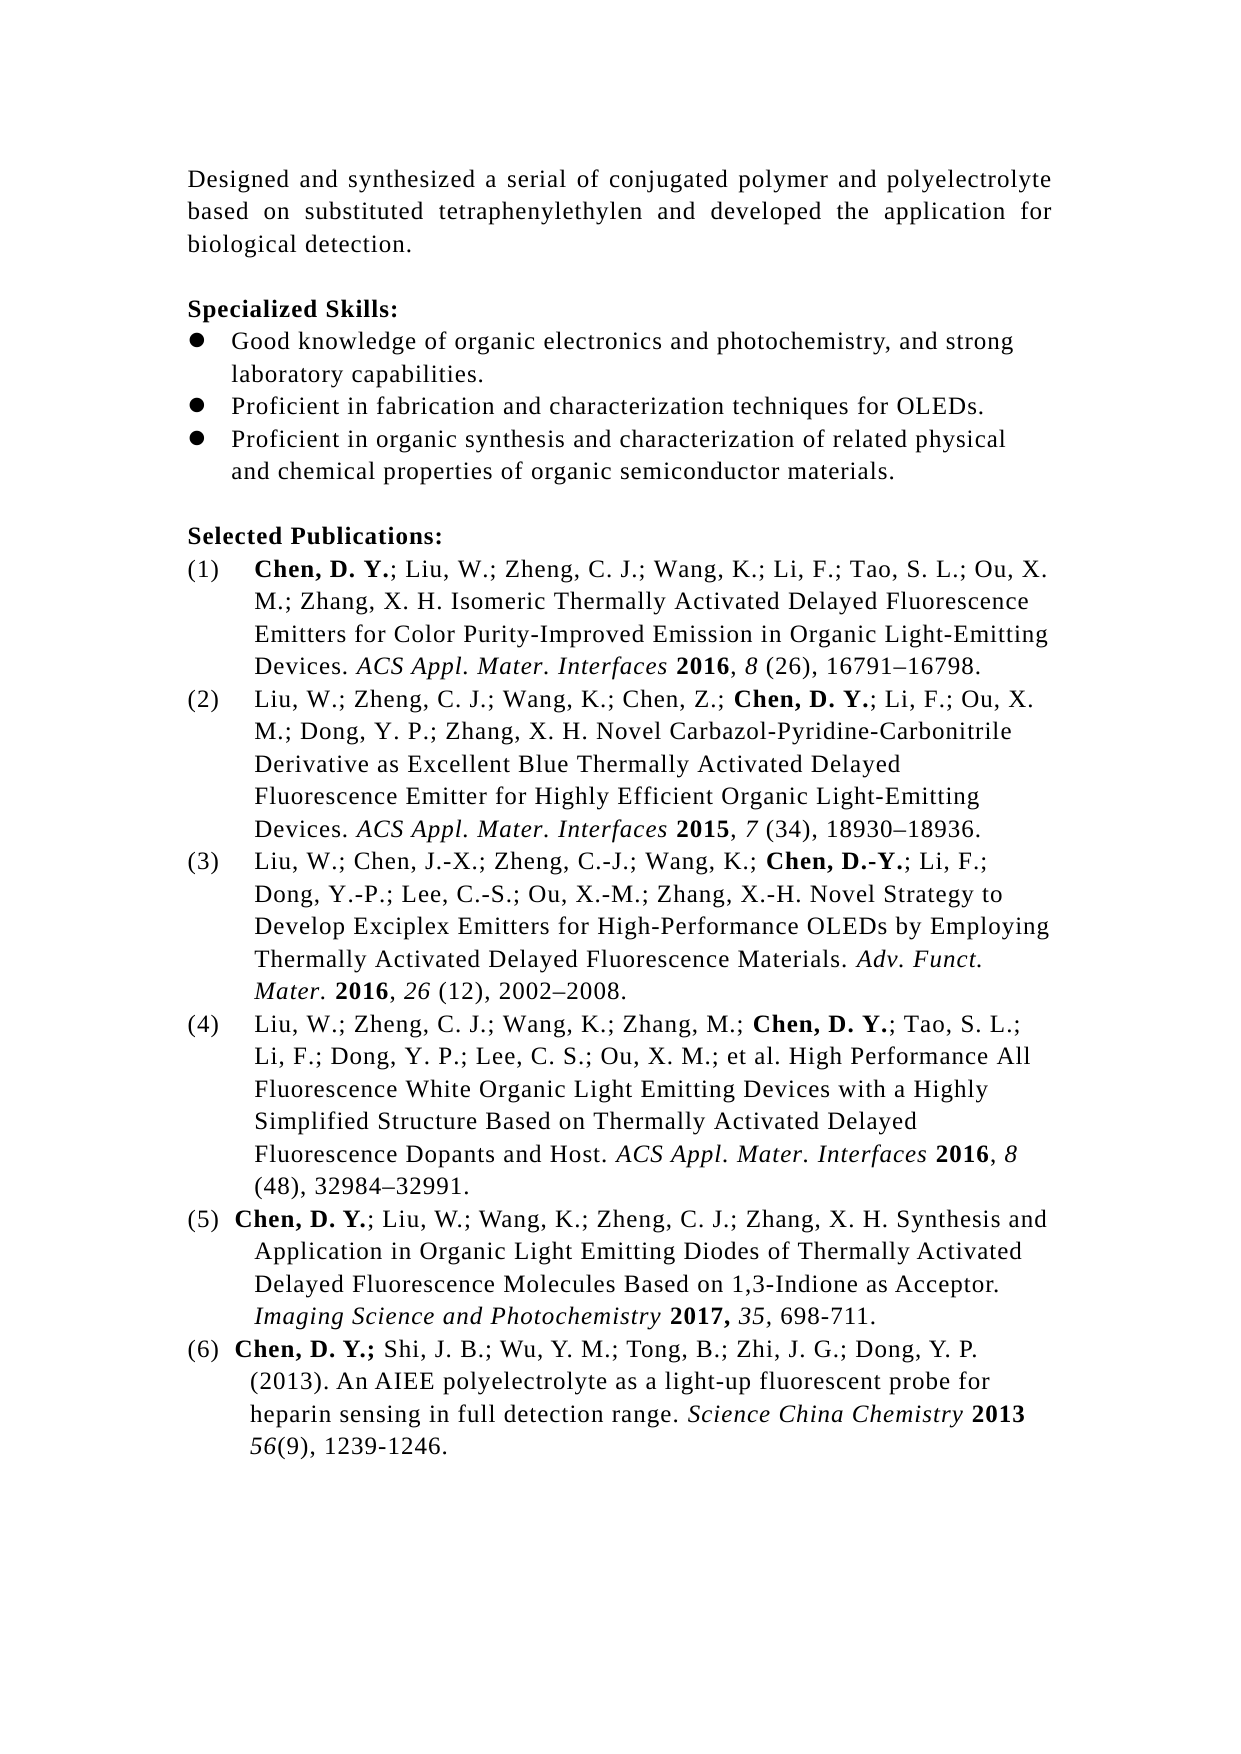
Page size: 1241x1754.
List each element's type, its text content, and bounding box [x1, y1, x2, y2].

text (3) Liu, W.; Chen, J.-X.; Zheng, C.-J.; Wang, K.; Chen, D.-Y.; Li, F.; Dong, Y.-P.; Lee, C.-S.; Ou, X.-M.; Zhang, X.-H. Novel Strategy to Develop Exciplex Emitters for High-Performance OLEDs by Employing Thermally Activated Delayed Fluorescence Materials. Adv. Funct. Mater. 2016, 26 (12), 2002–2008. [187, 844, 1053, 1007]
text (5) Chen, D. Y.; Liu, W.; Wang, K.; Zheng, C. J.; Zhang, X. H. Synthesis and Application in Organic Light Emitting Diodes of Thermally Activated Delayed Fluorescence Molecules Based on 1,3-Indione as Acceptor. Imaging Science and Photochemistry 2017, 35, 698-711. [187, 1202, 1053, 1332]
text Specialized Skills: [187, 292, 1053, 324]
text (4) Liu, W.; Zheng, C. J.; Wang, K.; Zhang, M.; Chen, D. Y.; Tao, S. L.; Li, F.; Dong, Y. P.; Lee, C. S.; Ou, X. M.; et al. High Performance All Fluorescence White Organic Light Emitting Devices with a Highly Simplified Structure Based on Thermally Activated Delayed Fluorescence Dopants and Host. ACS Appl. Mater. Interfaces 2016, 8 (48), 32984–32991. [187, 1007, 1053, 1202]
text (1) Chen, D. Y.; Liu, W.; Zheng, C. J.; Wang, K.; Li, F.; Tao, S. L.; Ou, X. M.; Zhang, X. H. Isomeric Thermally Activated Delayed Fluorescence Emitters for Color Purity-Improved Emission in Organic Light-Emitting Devices. ACS Appl. Mater. Interfaces 2016, 8 (26), 16791–16798. [187, 552, 1053, 682]
list Proficient in fabrication and characterization techniques for OLEDs. [187, 389, 1053, 422]
text (6) Chen, D. Y.; Shi, J. B.; Wu, Y. M.; Tong, B.; Zhi, J. G.; Dong, Y. P. (2013). An AIEE polyelectrolyte as a light-up fluorescent probe for heparin sensing in full detection range. Science China Chemistry 2013 56(9), 1239-1246. [187, 1332, 1053, 1462]
text (2) Liu, W.; Zheng, C. J.; Wang, K.; Chen, Z.; Chen, D. Y.; Li, F.; Ou, X. M.; Dong, Y. P.; Zhang, X. H. Novel Carbazol-Pyridine-Carbonitrile Derivative as Excellent Blue Thermally Activated Delayed Fluorescence Emitter for Highly Efficient Organic Light-Emitting Devices. ACS Appl. Mater. Interfaces 2015, 7 (34), 18930–18936. [187, 682, 1053, 844]
list Proficient in organic synthesis and characterization of related physical and chemical properties of organic semiconductor materials. [187, 422, 1053, 487]
list Good knowledge of organic electronics and photochemistry, and strong laboratory capabilities. [187, 324, 1053, 389]
text Designed and synthesized a serial of conjugated polymer and polyelectrolyte based on substituted tetraphenylethylen and developed the application for biological detection. [187, 162, 1053, 259]
text Selected Publications: [187, 519, 1053, 552]
